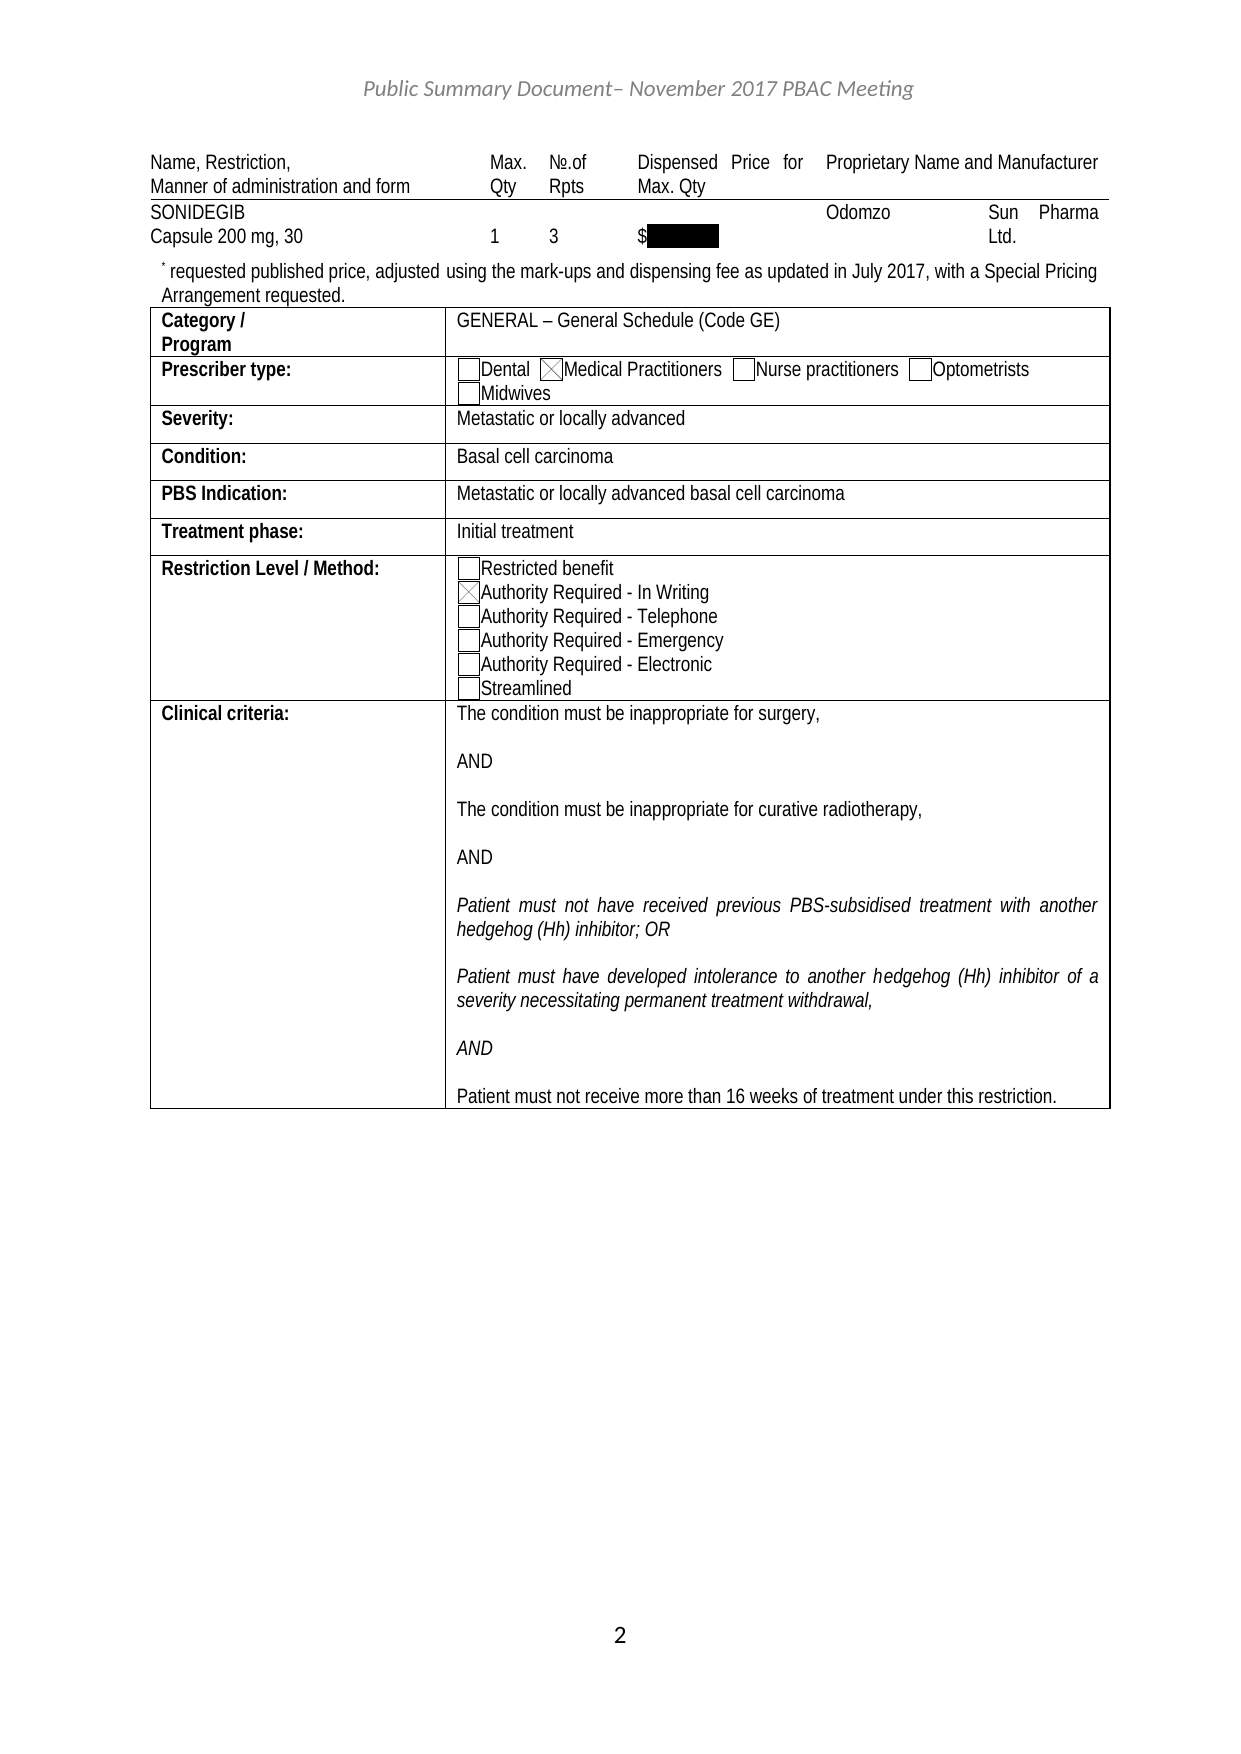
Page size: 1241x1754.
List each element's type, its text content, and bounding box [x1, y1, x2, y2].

table_cell Restriction Level / Method: [151, 556, 445, 700]
table_cell Metastatic or locally advanced [446, 406, 1109, 442]
table_cell Prescriber type: [151, 357, 445, 405]
table_cell Treatment phase: [151, 519, 445, 555]
table_header Name, Restriction, Manner of administration and form [150, 150, 490, 199]
table_cell GENERAL – General Schedule (Code GE) [446, 308, 1109, 356]
table_header Proprietary Name and Manufacturer [815, 150, 1110, 199]
table_cell Initial treatment [446, 519, 1109, 555]
table_cell PBS Indication: [151, 481, 445, 517]
table_header №.of Rpts [549, 150, 637, 199]
table_header Dispensed Price for Max. Qty [637, 150, 814, 199]
table_cell Dental Medical Practitioners Nurse practitioners Optometrists Midwives [446, 357, 1109, 405]
table_cell Basal cell carcinoma [446, 444, 1109, 480]
table_cell 3 [549, 200, 637, 259]
table_cell Clinical criteria: [151, 701, 445, 1108]
table_cell The condition must be inappropriate for surgery, AND The condition must be inappropriate for curative radiotherapy, AND Patient must not have received previous PBS-subsidised treatment with another hedgehog (Hh) inhibitor; OR Patient must have developed intolerance to another hedgehog (Hh) inhibitor of a severity necessitating permanent treatment withdrawal, AND Patient must not receive more than 16 weeks of treatment under this restriction. [446, 701, 1109, 1108]
table_header Max. Qty [490, 150, 549, 199]
table_cell Odomzo [815, 200, 977, 259]
table_cell 1 [490, 200, 549, 259]
table_cell Severity: [151, 406, 445, 442]
table_cell Sun Pharma Ltd. [977, 199, 1110, 259]
table_cell Condition: [151, 444, 445, 480]
table_cell SONIDEGIB Capsule 200 mg, 30 [150, 199, 490, 259]
table_cell * requested published price, adjusted using the mark-ups and dispensing fee as updated in July 2017, with a Special Pricing Arrangement requested. [150, 259, 1110, 307]
table_cell Category / Program [151, 308, 445, 356]
table_cell Metastatic or locally advanced basal cell carcinoma [446, 481, 1109, 517]
table_cell $'''''''''''''''''''''' [637, 200, 814, 259]
table_cell Restricted benefit Authority Required - In Writing Authority Required - Telephone Authority Required - Emergency Authority Required - Electronic Streamlined [446, 556, 1109, 700]
